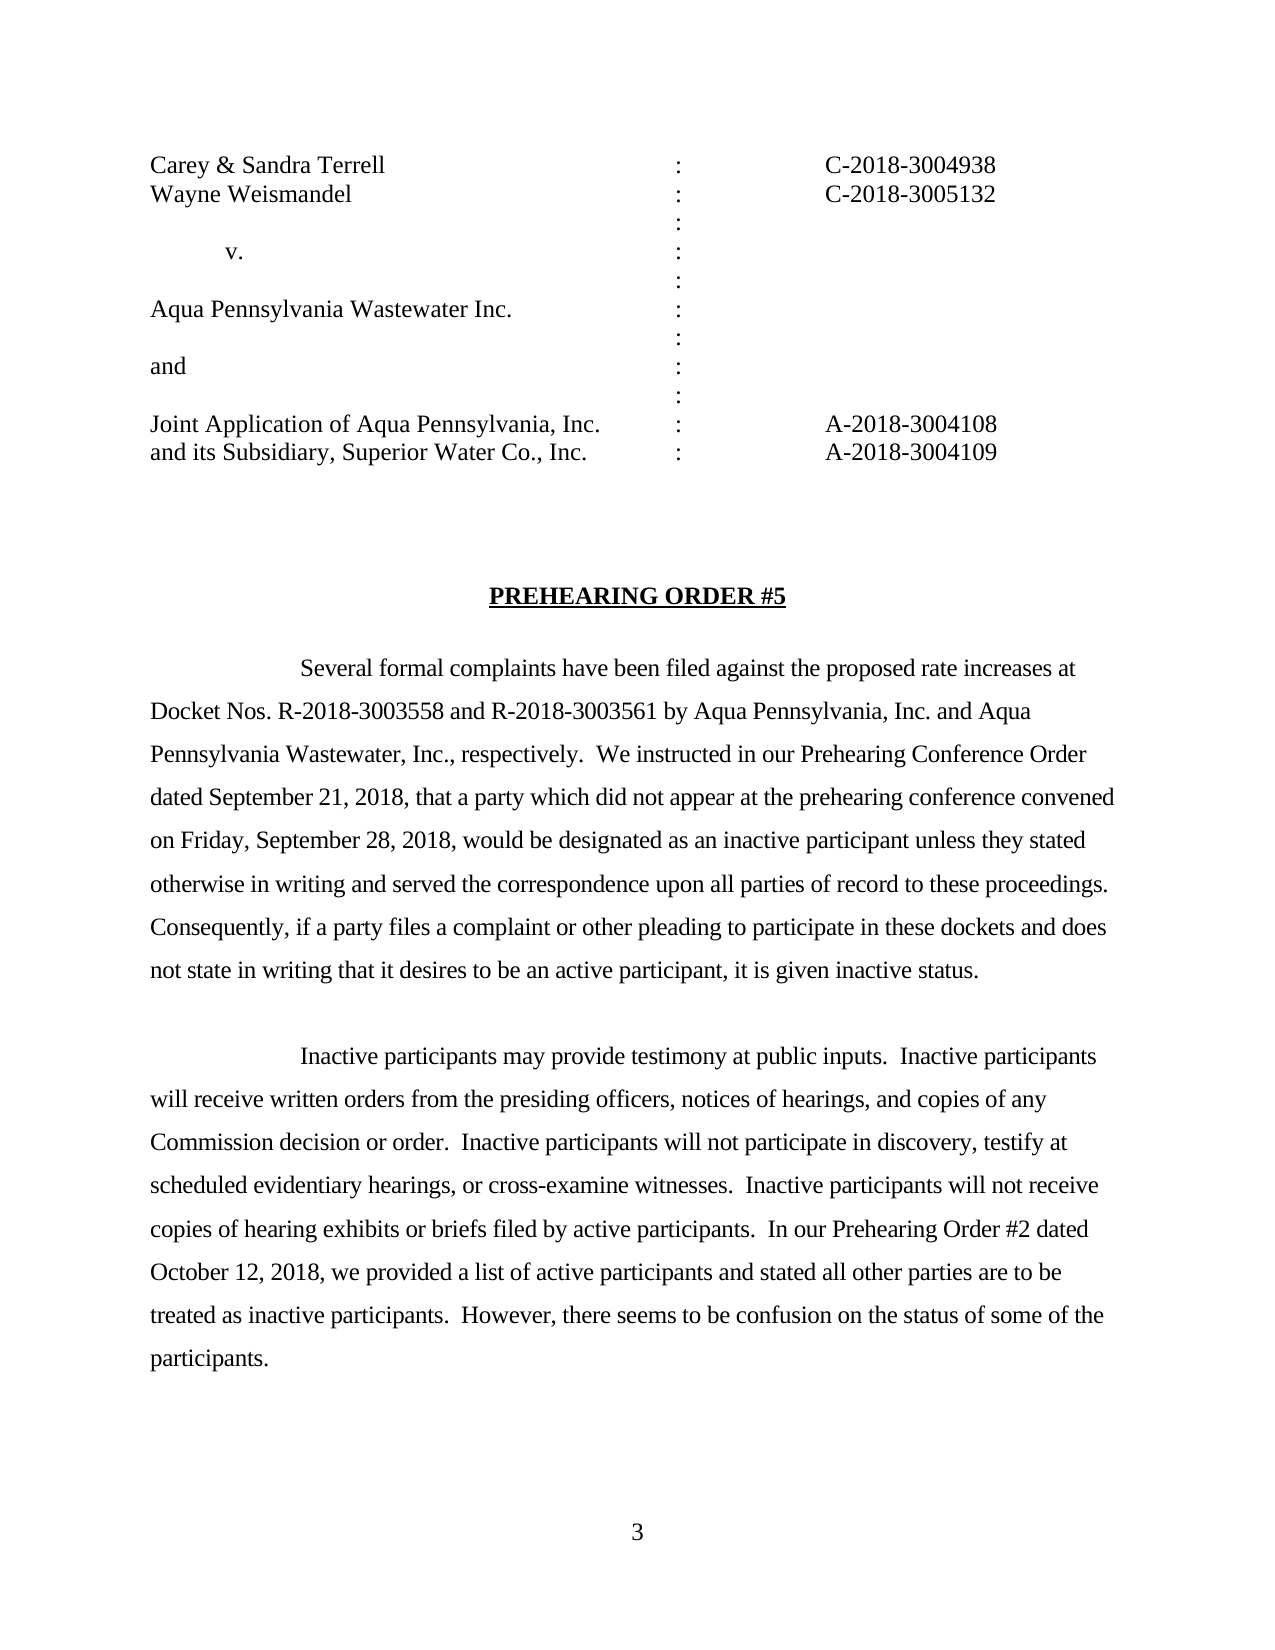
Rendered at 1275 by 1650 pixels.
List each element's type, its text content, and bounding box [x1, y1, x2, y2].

text Carey & Sandra Terrell : C-2018-3004938 [150, 150, 1125, 179]
text Joint Application of Aqua Pennsylvania, Inc. : A-2018-3004108 [150, 409, 1125, 437]
text and : [150, 351, 1125, 380]
text PREHEARING ORDER #5 [150, 581, 1125, 610]
text : [150, 207, 1125, 236]
text and its Subsidiary, Superior Water Co., Inc. : A-2018-3004109 [150, 437, 1125, 466]
text Inactive participants may provide testimony at public inputs. Inactive participants will receive written orders from the presiding officers, notices of hearings, and copies of any Commission decision or order. Inactive participants will not participate in discovery, testify at scheduled evidentiary hearings, or cross-examine witnesses. Inactive participants will not receive copies of hearing exhibits or briefs filed by active participants. In our Prehearing Order #2 dated October 12, 2018, we provided a list of active participants and stated all other parties are to be treated as inactive participants. However, there seems to be confusion on the status of some of the participants. [150, 1041, 1125, 1372]
text Wayne Weismandel : C-2018-3005132 [150, 179, 1125, 207]
text Aqua Pennsylvania Wastewater Inc. : [150, 294, 1125, 322]
text : [150, 380, 1125, 409]
text : [150, 322, 1125, 351]
text v. : [150, 236, 1125, 265]
text Several formal complaints have been filed against the proposed rate increases at Docket Nos. R-2018-3003558 and R-2018-3003561 by Aqua Pennsylvania, Inc. and Aqua Pennsylvania Wastewater, Inc., respectively. We instructed in our Prehearing Conference Order dated September 21, 2018, that a party which did not appear at the prehearing conference convened on Friday, September 28, 2018, would be designated as an inactive participant unless they stated otherwise in writing and served the correspondence upon all parties of record to these proceedings. Consequently, if a party files a complaint or other pleading to participate in these dockets and does not state in writing that it desires to be an active participant, it is given inactive status. [150, 653, 1125, 984]
text : [150, 265, 1125, 294]
